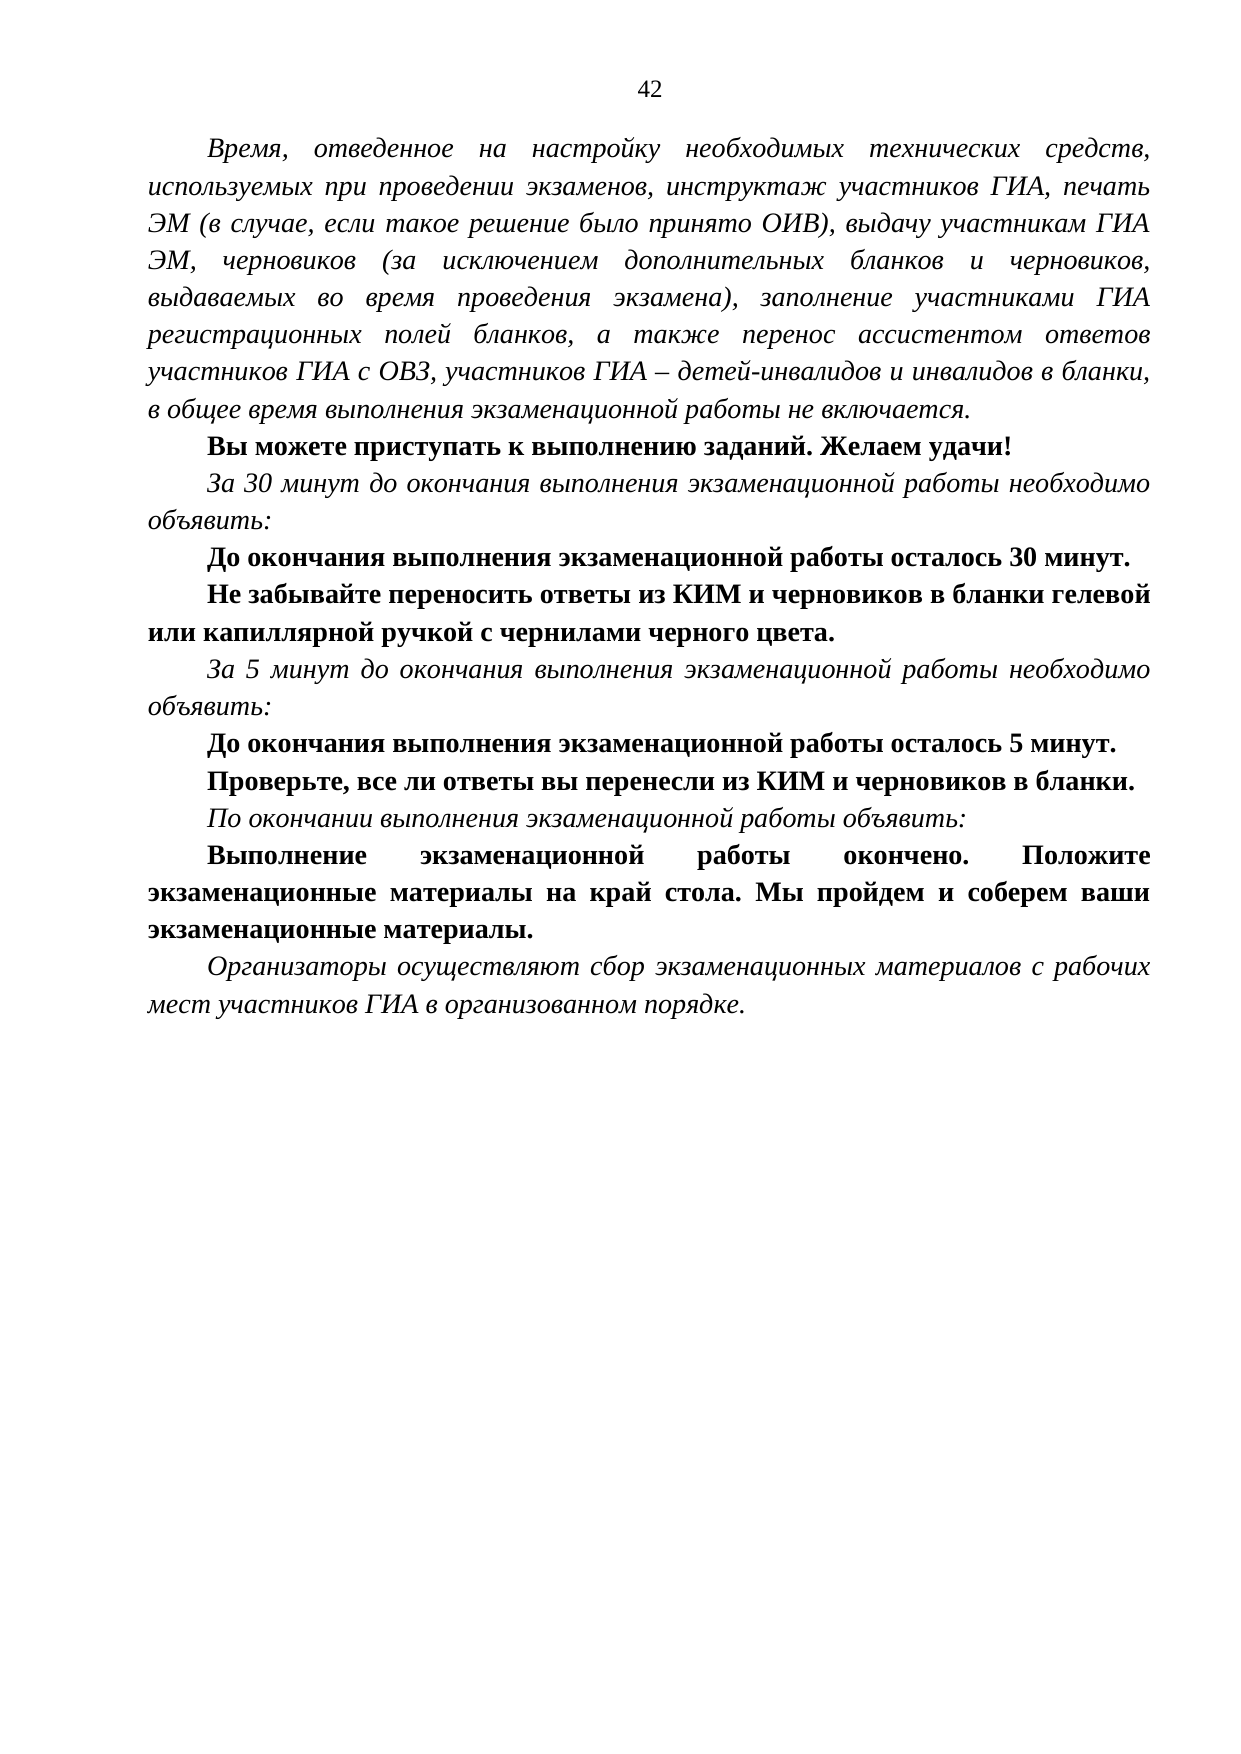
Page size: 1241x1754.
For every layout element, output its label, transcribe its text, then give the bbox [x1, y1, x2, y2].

text До окончания выполнения экзаменационной работы осталось 5 минут. [148, 726, 1152, 759]
text Организаторы осуществляют сбор экзаменационных материалов с рабочих мест участников ГИА в организованном порядке. [148, 949, 1152, 1019]
text Вы можете приступать к выполнению заданий. Желаем удачи! [148, 429, 1152, 461]
text Выполнение экзаменационной работы окончено. Положите экзаменационные материалы на край стола. Мы пройдем и соберем ваши экзаменационные материалы. [148, 838, 1152, 945]
text Не забывайте переносить ответы из КИМ и черновиков в бланки гелевой или капиллярной ручкой с чернилами черного цвета. [148, 578, 1152, 647]
text Проверьте, все ли ответы вы перенесли из КИМ и черновиков в бланки. [148, 763, 1152, 796]
text До окончания выполнения экзаменационной работы осталось 30 минут. [148, 540, 1152, 573]
text Время, отведенное на настройку необходимых технических средств, используемых при проведении экзаменов, инструктаж участников ГИА, печать ЭМ (в случае, если такое решение было принято ОИВ), выдачу участникам ГИА ЭМ, черновиков (за исключением дополнительных бланков и черновиков, выдаваемых во время проведения экзамена), заполнение участниками ГИА регистрационных полей бланков, а также перенос ассистентом ответов участников ГИА с ОВЗ, участников ГИА – детей-инвалидов и инвалидов в бланки, в общее время выполнения экзаменационной работы не включается. [148, 131, 1152, 424]
text По окончании выполнения экзаменационной работы объявить: [148, 801, 1152, 833]
text За 30 минут до окончания выполнения экзаменационной работы необходимо объявить: [148, 466, 1152, 536]
text За 5 минут до окончания выполнения экзаменационной работы необходимо объявить: [148, 652, 1152, 722]
